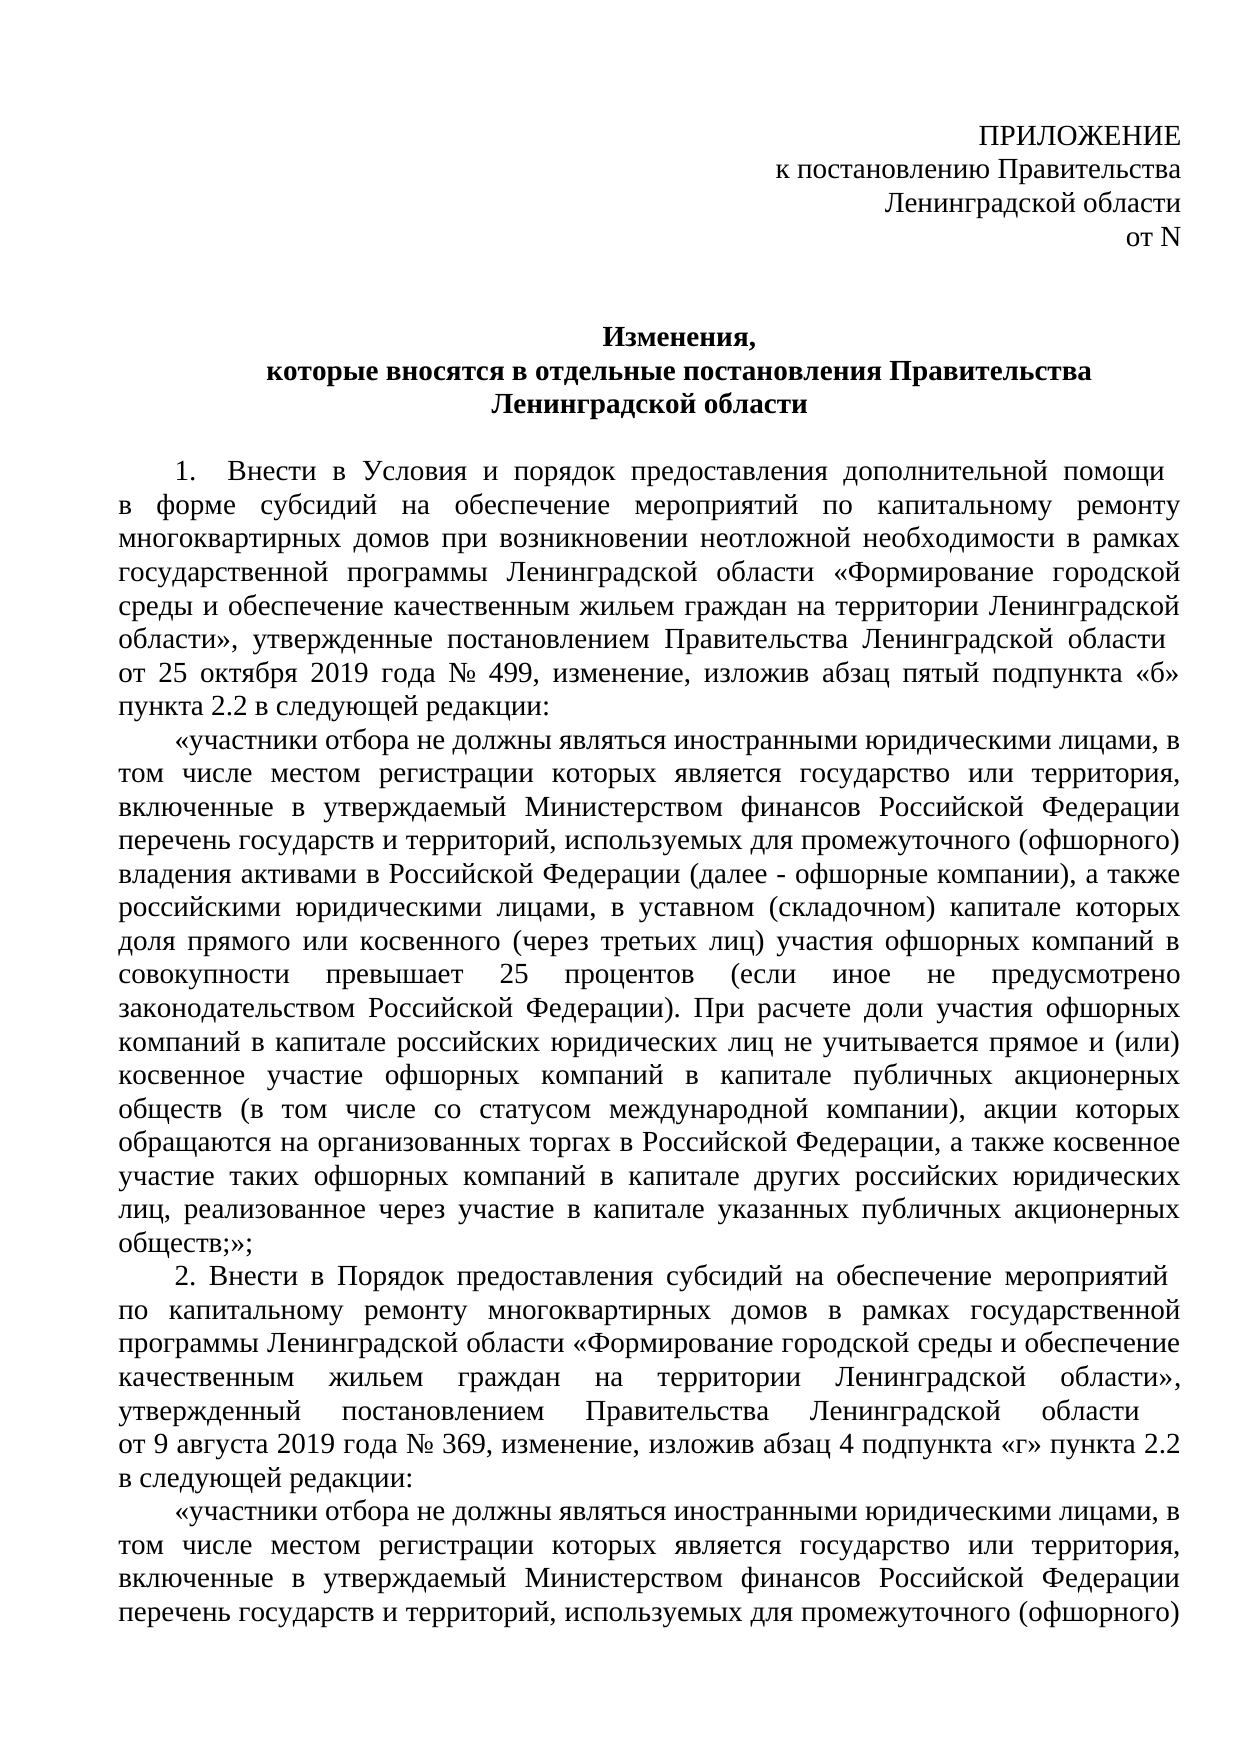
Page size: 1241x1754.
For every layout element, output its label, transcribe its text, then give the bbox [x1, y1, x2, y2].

text Ленинградской области [118, 185, 1181, 219]
text 2. Внести в Порядок предоставления субсидий на обеспечение мероприятий по капитальному ремонту многоквартирных домов в рамках государственной программы Ленинградской области «Формирование городской среды и обеспечение качественным жильем граждан на территории Ленинградской области», утвержденный постановлением Правительства Ленинградской области от 9 августа 2019 года № 369, изменение, изложив абзац 4 подпункта «г» пункта 2.2 в следующей редакции: [118, 1258, 1181, 1493]
text которые вносятся в отдельные постановления Правительства Ленинградской области [118, 353, 1181, 420]
text ПРИЛОЖЕНИЕ [118, 118, 1181, 152]
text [118, 1493, 1181, 1627]
text от N [118, 219, 1181, 252]
text Изменения, [118, 319, 1181, 353]
text к постановлению Правительства [118, 152, 1181, 185]
text 1. Внести в Условия и порядок предоставления дополнительной помощи в форме субсидий на обеспечение мероприятий по капитальному ремонту многоквартирных домов при возникновении неотложной необходимости в рамках государственной программы Ленинградской области «Формирование городской среды и обеспечение качественным жильем граждан на территории Ленинградской области», утвержденные постановлением Правительства Ленинградской области от 25 октября 2019 года № 499, изменение, изложив абзац пятый подпункта «б» пункта 2.2 в следующей редакции: [118, 453, 1181, 722]
